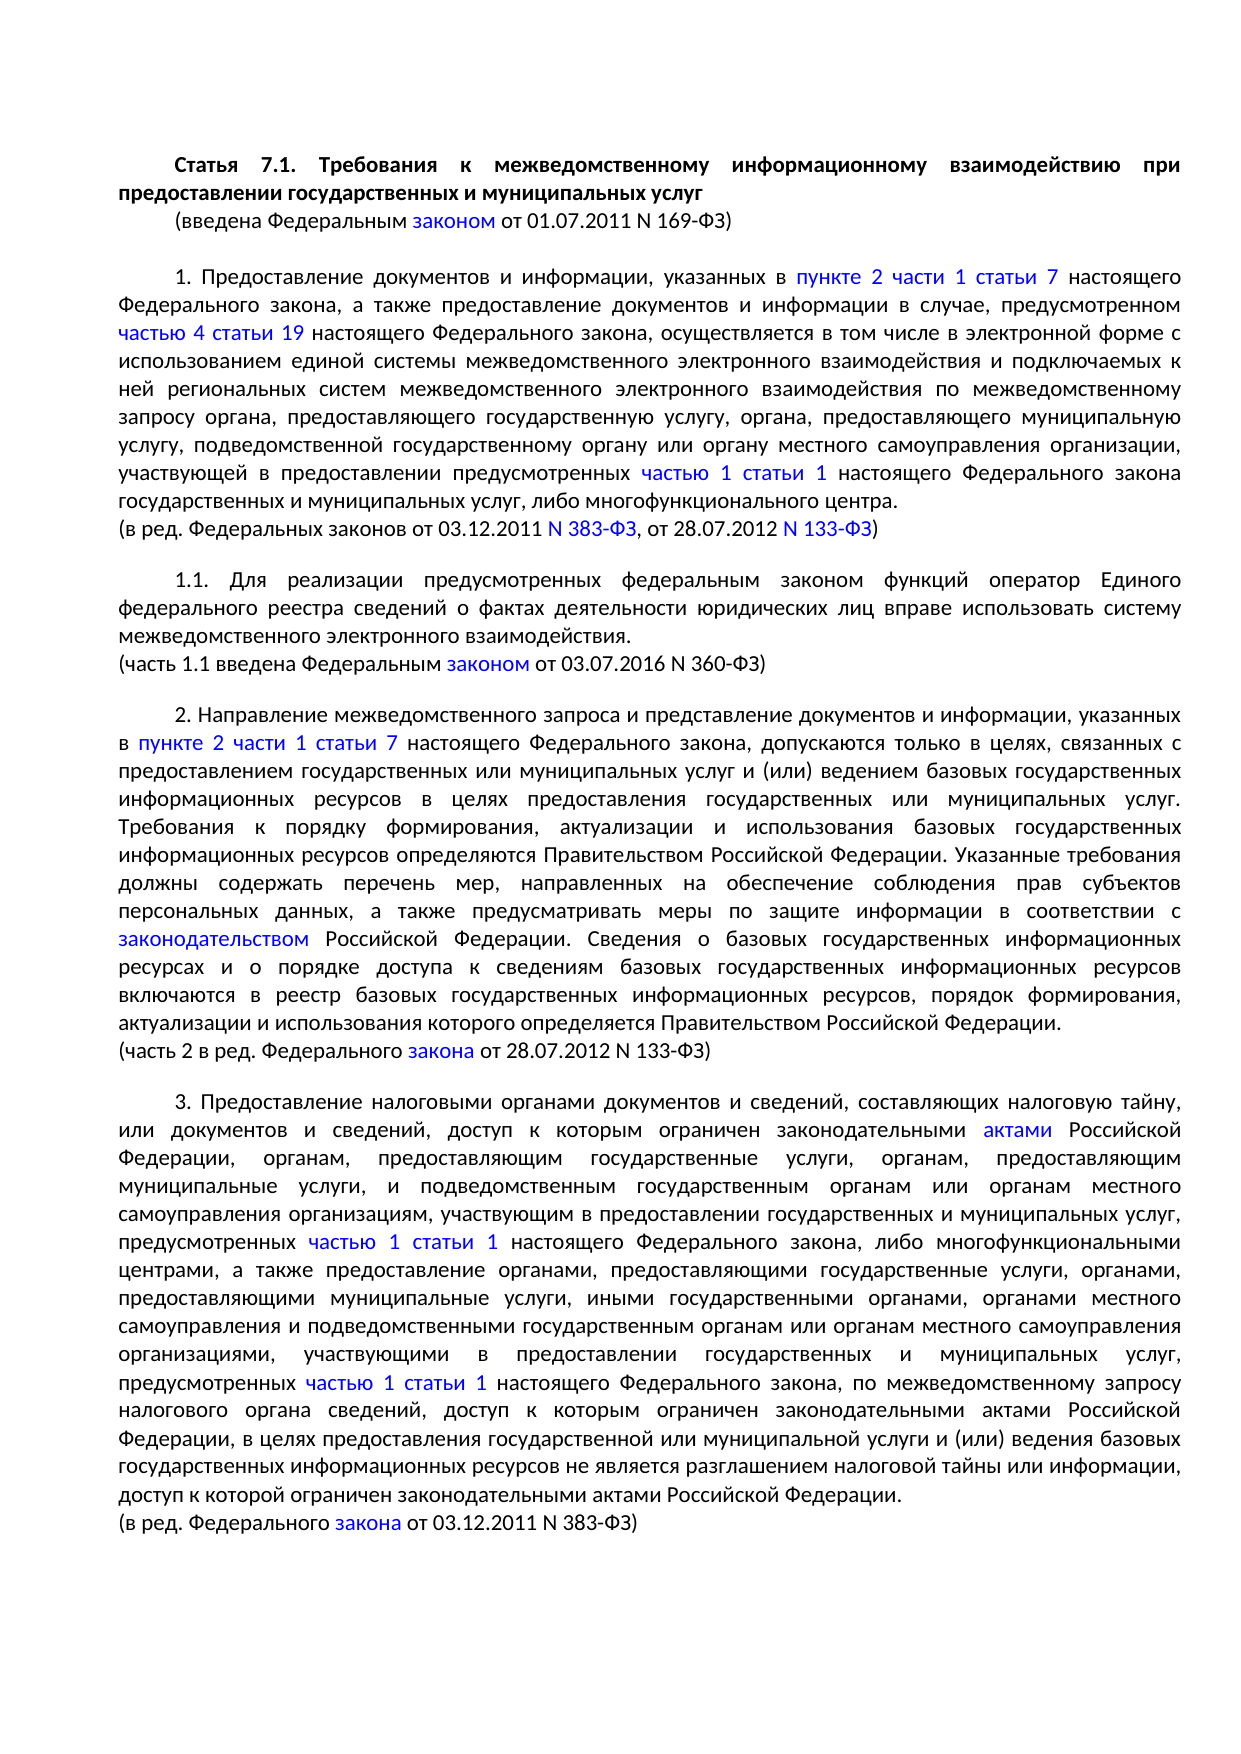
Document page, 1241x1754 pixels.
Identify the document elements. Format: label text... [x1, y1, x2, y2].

text (введена Федеральным законом от 01.07.2011 N 169-ФЗ) [118, 206, 1181, 234]
text 2. Направление межведомственного запроса и представление документов и информации, указанных в пункте 2 части 1 статьи 7 настоящего Федерального закона, допускаются только в целях, связанных с предоставлением государственных или муниципальных услуг и (или) ведением базовых государственных информационных ресурсов в целях предоставления государственных или муниципальных услуг. Требования к порядку формирования, актуализации и использования базовых государственных информационных ресурсов определяются Правительством Российской Федерации. Указанные требования должны содержать перечень мер, направленных на обеспечение соблюдения прав субъектов персональных данных, а также предусматривать меры по защите информации в соответствии с законодательством Российской Федерации. Сведения о базовых государственных информационных ресурсах и о порядке доступа к сведениям базовых государственных информационных ресурсов включаются в реестр базовых государственных информационных ресурсов, порядок формирования, актуализации и использования которого определяется Правительством Российской Федерации. [118, 700, 1181, 1036]
text 1.1. Для реализации предусмотренных федеральным законом функций оператор Единого федерального реестра сведений о фактах деятельности юридических лиц вправе использовать систему межведомственного электронного взаимодействия. [118, 565, 1181, 649]
text (часть 1.1 введена Федеральным законом от 03.07.2016 N 360-ФЗ) [118, 649, 1181, 677]
text (в ред. Федеральных законов от 03.12.2011 N 383-ФЗ, от 28.07.2012 N 133-ФЗ) [118, 514, 1181, 542]
text 1. Предоставление документов и информации, указанных в пункте 2 части 1 статьи 7 настоящего Федерального закона, а также предоставление документов и информации в случае, предусмотренном частью 4 статьи 19 настоящего Федерального закона, осуществляется в том числе в электронной форме с использованием единой системы межведомственного электронного взаимодействия и подключаемых к ней региональных систем межведомственного электронного взаимодействия по межведомственному запросу органа, предоставляющего государственную услугу, органа, предоставляющего муниципальную услугу, подведомственной государственному органу или органу местного самоуправления организации, участвующей в предоставлении предусмотренных частью 1 статьи 1 настоящего Федерального закона государственных и муниципальных услуг, либо многофункционального центра. [118, 262, 1181, 514]
text (в ред. Федерального закона от 03.12.2011 N 383-ФЗ) [118, 1508, 1181, 1536]
text Статья 7.1. Требования к межведомственному информационному взаимодействию при предоставлении государственных и муниципальных услуг [118, 150, 1181, 206]
text (часть 2 в ред. Федерального закона от 28.07.2012 N 133-ФЗ) [118, 1036, 1181, 1064]
text 3. Предоставление налоговыми органами документов и сведений, составляющих налоговую тайну, или документов и сведений, доступ к которым ограничен законодательными актами Российской Федерации, органам, предоставляющим государственные услуги, органам, предоставляющим муниципальные услуги, и подведомственным государственным органам или органам местного самоуправления организациям, участвующим в предоставлении государственных и муниципальных услуг, предусмотренных частью 1 статьи 1 настоящего Федерального закона, либо многофункциональными центрами, а также предоставление органами, предоставляющими государственные услуги, органами, предоставляющими муниципальные услуги, иными государственными органами, органами местного самоуправления и подведомственными государственным органам или органам местного самоуправления организациями, участвующими в предоставлении государственных и муниципальных услуг, предусмотренных частью 1 статьи 1 настоящего Федерального закона, по межведомственному запросу налогового органа сведений, доступ к которым ограничен законодательными актами Российской Федерации, в целях предоставления государственной или муниципальной услуги и (или) ведения базовых государственных информационных ресурсов не является разглашением налоговой тайны или информации, доступ к которой ограничен законодательными актами Российской Федерации. [118, 1087, 1181, 1508]
